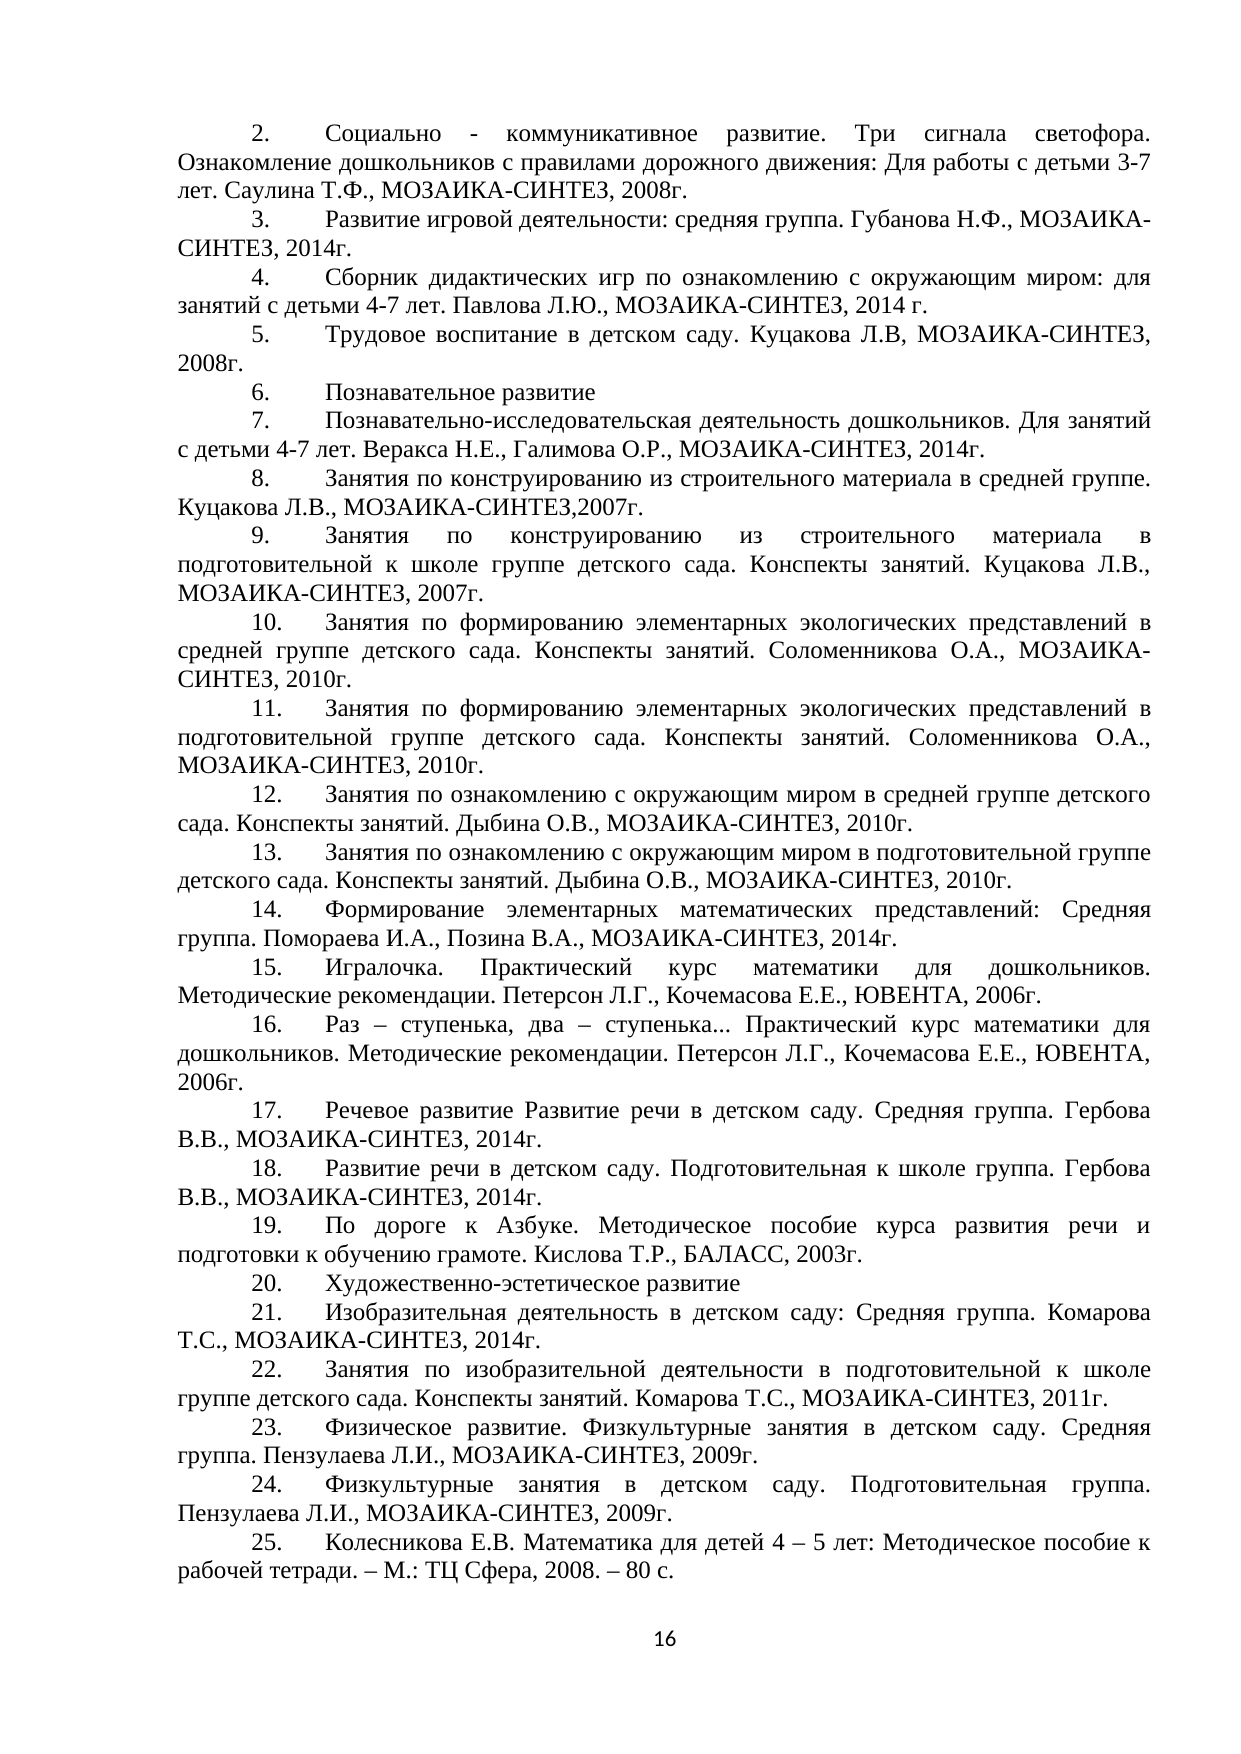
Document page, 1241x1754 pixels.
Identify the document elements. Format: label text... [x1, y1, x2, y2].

list Познавательное развитие [177, 377, 1152, 406]
list Занятия по конструированию из строительного материала в подготовительной к школе группе детского сада. Конспекты занятий. Куцакова Л.В., МОЗАИКА-СИНТЕЗ, 2007г. [177, 521, 1152, 607]
list Занятия по формированию элементарных экологических представлений в средней группе детского сада. Конспекты занятий. Соломенникова О.А., МОЗАИКА-СИНТЕЗ, 2010г. [177, 607, 1152, 693]
list Физическое развитие. Физкультурные занятия в детском саду. Средняя группа. Пензулаева Л.И., МОЗАИКА-СИНТЕЗ, 2009г. [177, 1412, 1152, 1469]
list Занятия по формированию элементарных экологических представлений в подготовительной группе детского сада. Конспекты занятий. Соломенникова О.А., МОЗАИКА-СИНТЕЗ, 2010г. [177, 693, 1152, 779]
list Познавательно-исследовательская деятельность дошкольников. Для занятий с детьми 4-7 лет. Веракса Н.Е., Галимова О.Р., МОЗАИКА-СИНТЕЗ, 2014г. [177, 406, 1152, 463]
list Колесникова Е.В. Математика для детей 4 – 5 лет: Методическое пособие к рабочей тетради. – М.: ТЦ Сфера, 2008. – 80 с. [177, 1527, 1152, 1584]
list Занятия по конструированию из строительного материала в средней группе. Куцакова Л.В., МОЗАИКА-СИНТЕЗ,2007г. [177, 463, 1152, 521]
list Занятия по изобразительной деятельности в подготовительной к школе группе детского сада. Конспекты занятий. Комарова Т.С., МОЗАИКА-СИНТЕЗ, 2011г. [177, 1354, 1152, 1412]
list Изобразительная деятельность в детском саду: Средняя группа. Комарова Т.С., МОЗАИКА-СИНТЕЗ, 2014г. [177, 1297, 1152, 1354]
list Речевое развитие Развитие речи в детском саду. Средняя группа. Гербова В.В., МОЗАИКА-СИНТЕЗ, 2014г. [177, 1096, 1152, 1153]
list Художественно-эстетическое развитие [177, 1268, 1152, 1297]
list По дороге к Азбуке. Методическое пособие курса развития речи и подготовки к обучению грамоте. Кислова Т.Р., БАЛАСС, 2003г. [177, 1211, 1152, 1268]
list Формирование элементарных математических представлений: Средняя группа. Помораева И.А., Позина В.А., МОЗАИКА-СИНТЕЗ, 2014г. [177, 894, 1152, 952]
list Занятия по ознакомлению с окружающим миром в подготовительной группе детского сада. Конспекты занятий. Дыбина О.В., МОЗАИКА-СИНТЕЗ, 2010г. [177, 837, 1152, 894]
list Игралочка. Практический курс математики для дошкольников. Методические рекомендации. Петерсон Л.Г., Кочемасова Е.Е., ЮВЕНТА, 2006г. [177, 952, 1152, 1009]
list Трудовое воспитание в детском саду. Куцакова Л.В, МОЗАИКА-СИНТЕЗ, 2008г. [177, 319, 1152, 377]
list Сборник дидактических игр по ознакомлению с окружающим миром: для занятий с детьми 4-7 лет. Павлова Л.Ю., МОЗАИКА-СИНТЕЗ, . [177, 262, 1152, 319]
list Развитие речи в детском саду. Подготовительная к школе группа. Гербова В.В., МОЗАИКА-СИНТЕЗ, 2014г. [177, 1153, 1152, 1211]
list Физкультурные занятия в детском саду. Подготовительная группа. Пензулаева Л.И., МОЗАИКА-СИНТЕЗ, 2009г. [177, 1469, 1152, 1527]
list Развитие игровой деятельности: средняя группа. Губанова Н.Ф., МОЗАИКА-СИНТЕЗ, 2014г. [177, 204, 1152, 262]
list Социально - коммуникативное развитие. Три сигнала светофора. Ознакомление дошкольников с правилами дорожного движения: Для работы с детьми 3-7 лет. Саулина Т.Ф., МОЗАИКА-СИНТЕЗ, 2008г. [177, 118, 1152, 204]
list Раз – ступенька, два – ступенька... Практический курс математики для дошкольников. Методические рекомендации. Петерсон Л.Г., Кочемасова Е.Е., ЮВЕНТА, 2006г. [177, 1009, 1152, 1096]
list Занятия по ознакомлению с окружающим миром в средней группе детского сада. Конспекты занятий. Дыбина О.В., МОЗАИКА-СИНТЕЗ, 2010г. [177, 779, 1152, 837]
